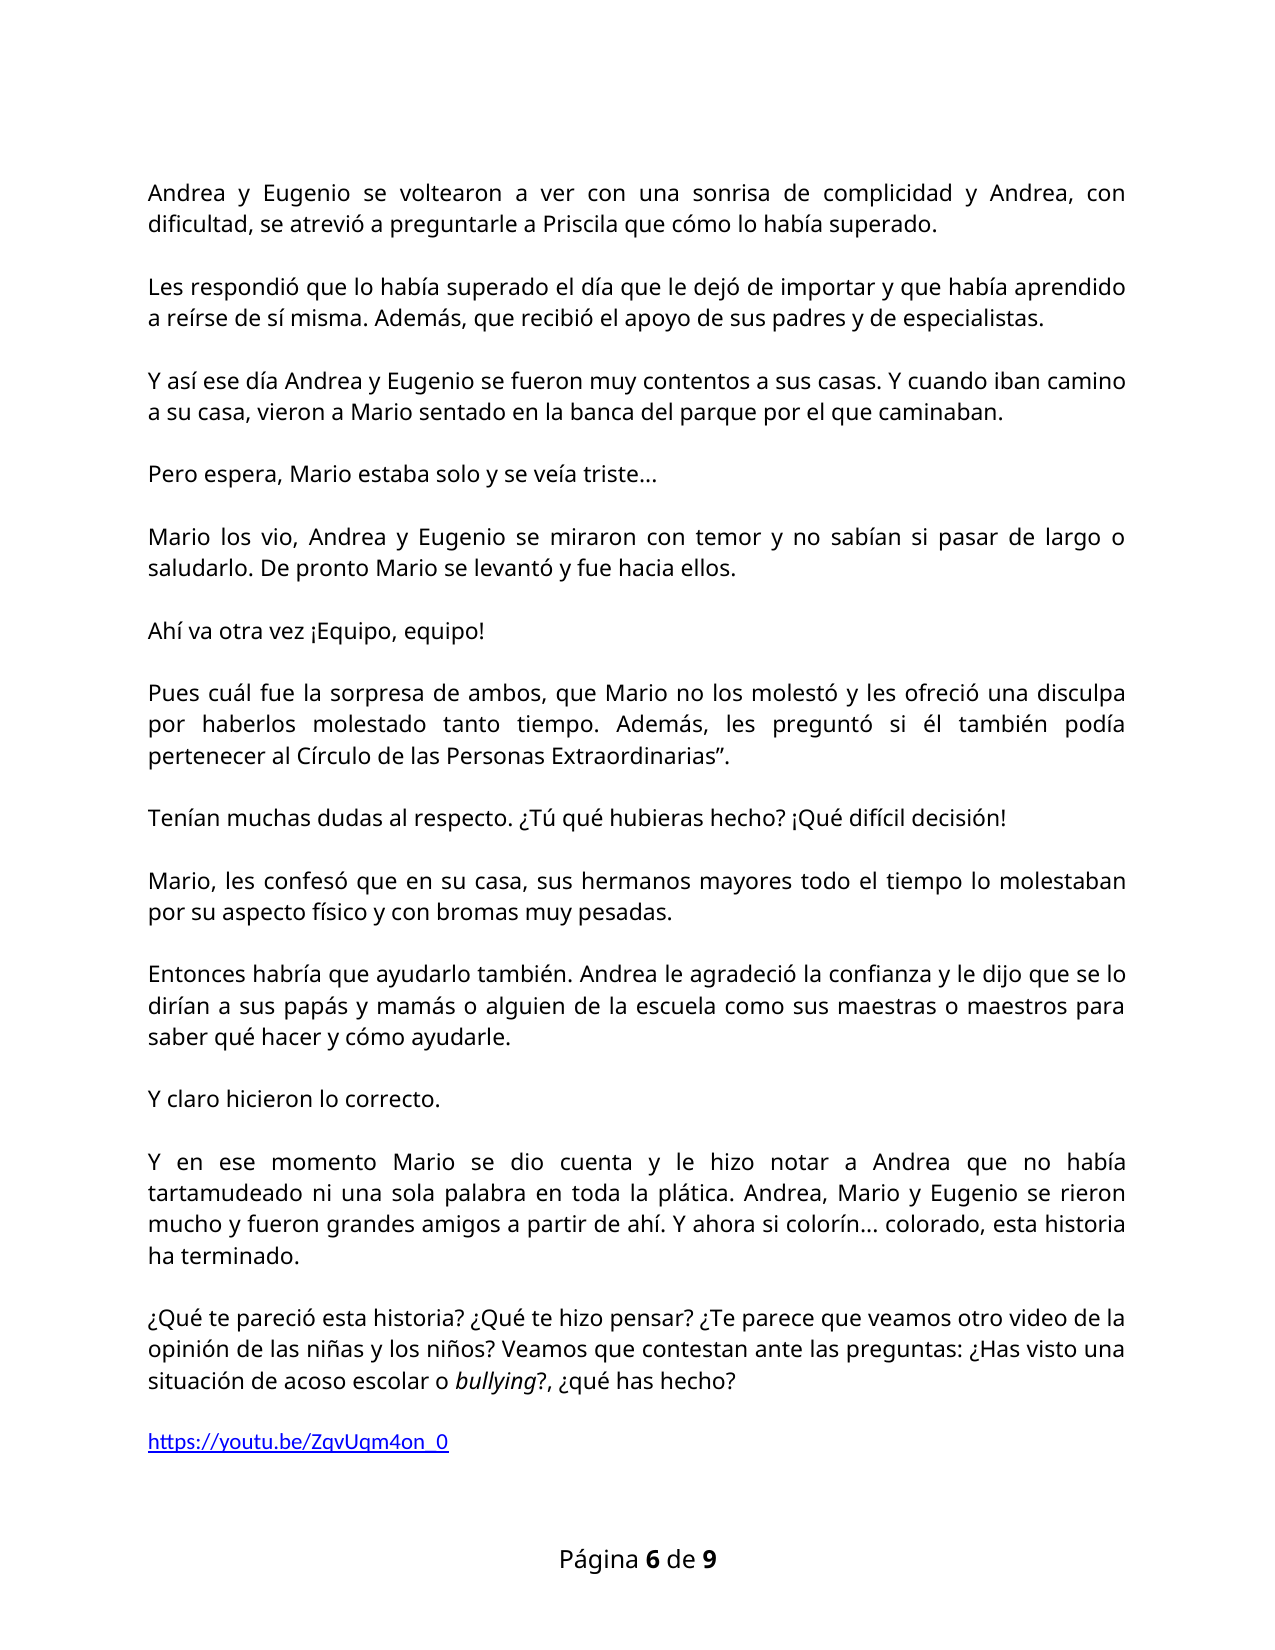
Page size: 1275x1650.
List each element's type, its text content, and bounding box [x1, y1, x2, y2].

text ¿Qué te pareció esta historia? ¿Qué te hizo pensar? ¿Te parece que veamos otro video de la opinión de las niñas y los niños? Veamos que contestan ante las preguntas: ¿Has visto una situación de acoso escolar o bullying?, ¿qué has hecho? [148, 1302, 1127, 1396]
text Les respondió que lo había superado el día que le dejó de importar y que había aprendido a reírse de sí misma. Además, que recibió el apoyo de sus padres y de especialistas. [148, 271, 1127, 333]
text Ahí va otra vez ¡Equipo, equipo! [148, 615, 1127, 646]
text https://youtu.be/ZqvUqm4on_0 [148, 1427, 1127, 1455]
text Entonces habría que ayudarlo también. Andrea le agradeció la confianza y le dijo que se lo dirían a sus papás y mamás o alguien de la escuela como sus maestras o maestros para saber qué hacer y cómo ayudarle. [148, 958, 1127, 1052]
text Y en ese momento Mario se dio cuenta y le hizo notar a Andrea que no había tartamudeado ni una sola palabra en toda la plática. Andrea, Mario y Eugenio se rieron mucho y fueron grandes amigos a partir de ahí. Y ahora si colorín... colorado, esta historia ha terminado. [148, 1146, 1127, 1271]
text Y claro hicieron lo correcto. [148, 1083, 1127, 1115]
text Pues cuál fue la sorpresa de ambos, que Mario no los molestó y les ofreció una disculpa por haberlos molestado tanto tiempo. Además, les preguntó si él también podía pertenecer al Círculo de las Personas Extraordinarias”. [148, 677, 1127, 771]
text Y así ese día Andrea y Eugenio se fueron muy contentos a sus casas. Y cuando iban camino a su casa, vieron a Mario sentado en la banca del parque por el que caminaban. [148, 365, 1127, 427]
text Mario, les confesó que en su casa, sus hermanos mayores todo el tiempo lo molestaban por su aspecto físico y con bromas muy pesadas. [148, 865, 1127, 927]
text Pero espera, Mario estaba solo y se veía triste... [148, 458, 1127, 490]
text Tenían muchas dudas al respecto. ¿Tú qué hubieras hecho? ¡Qué difícil decisión! [148, 802, 1127, 833]
text Mario los vio, Andrea y Eugenio se miraron con temor y no sabían si pasar de largo o saludarlo. De pronto Mario se levantó y fue hacia ellos. [148, 521, 1127, 583]
text Andrea y Eugenio se voltearon a ver con una sonrisa de complicidad y Andrea, con dificultad, se atrevió a preguntarle a Priscila que cómo lo había superado. [148, 177, 1127, 240]
